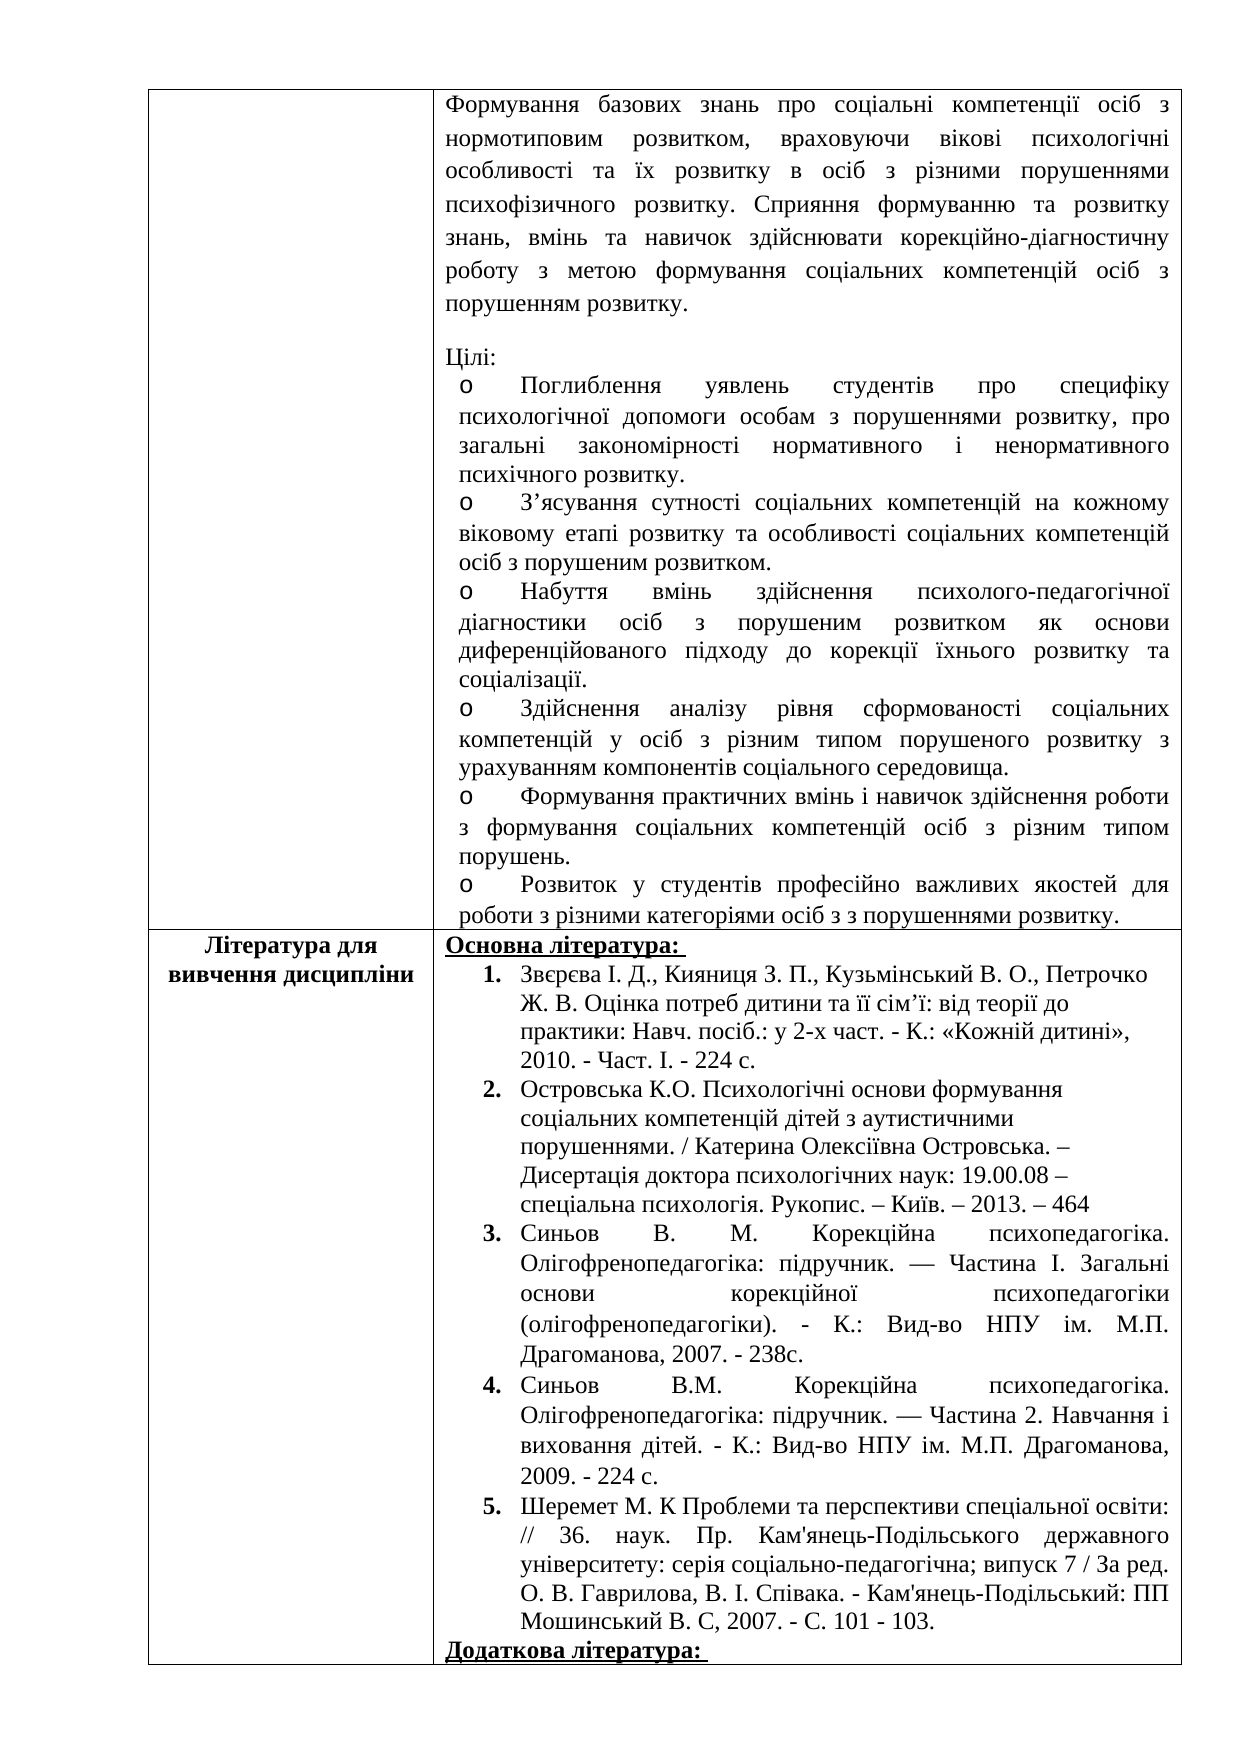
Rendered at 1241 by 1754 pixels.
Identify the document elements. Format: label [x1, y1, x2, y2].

table_cell [149, 90, 433, 929]
table_cell [149, 930, 433, 1664]
table_cell [434, 90, 1181, 929]
table_cell [434, 930, 1181, 1664]
